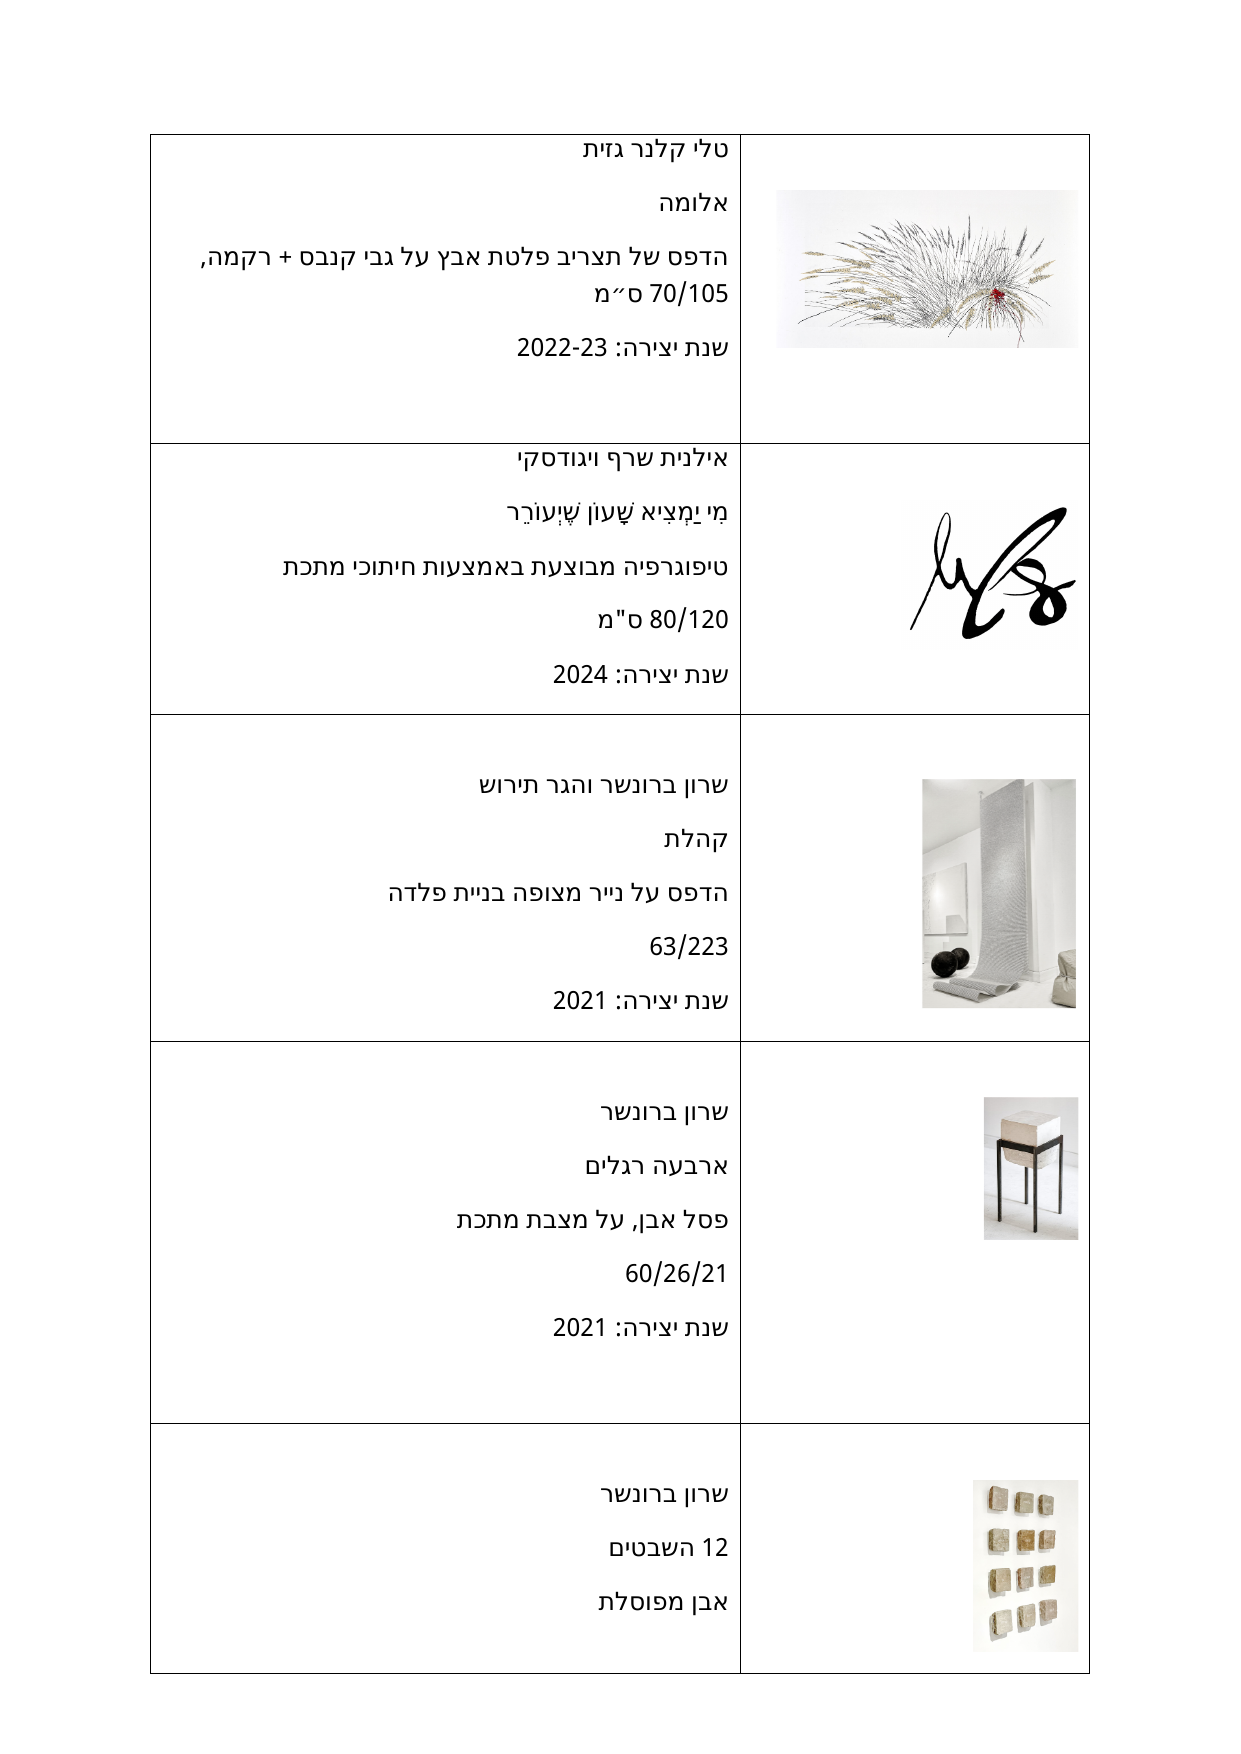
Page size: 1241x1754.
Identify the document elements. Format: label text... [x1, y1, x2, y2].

table_cell שרון ברונשר ארבעה רגלים פסל אבן, על מצבת מתכת 60/26/21 שנת יצירה: 2021 [151, 1042, 740, 1423]
table_cell [741, 444, 1089, 714]
picture [776, 190, 1079, 348]
table_cell [741, 1042, 1089, 1423]
table_cell [741, 715, 1089, 1041]
table_cell אילנית שרף ויגודסקי מִי יַמְצִיא שָׁעוֹן שֶׁיְעוֹרֵר טיפוגרפיה מבוצעת באמצעות חיתוכי מתכת 80/120 ס"מ שנת יצירה: 2024 [151, 444, 740, 714]
picture [916, 771, 1079, 1014]
picture [973, 1480, 1079, 1652]
table_header טלי קלנר גזית אלומה הדפס של תצריב פלטת אבץ על גבי קנבס + רקמה, 70/105 ס״מ שנת יצירה: 2022-23 [151, 135, 740, 443]
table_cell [151, 1424, 740, 1673]
picture [900, 500, 1079, 650]
table_cell שרון ברונשר והגר תירוש קהלת הדפס על נייר מצופה בניית פלדה 63/223 שנת יצירה: 2021 [151, 715, 740, 1041]
table_header [741, 135, 1089, 443]
table_cell [741, 1424, 1089, 1673]
picture [983, 1097, 1079, 1240]
